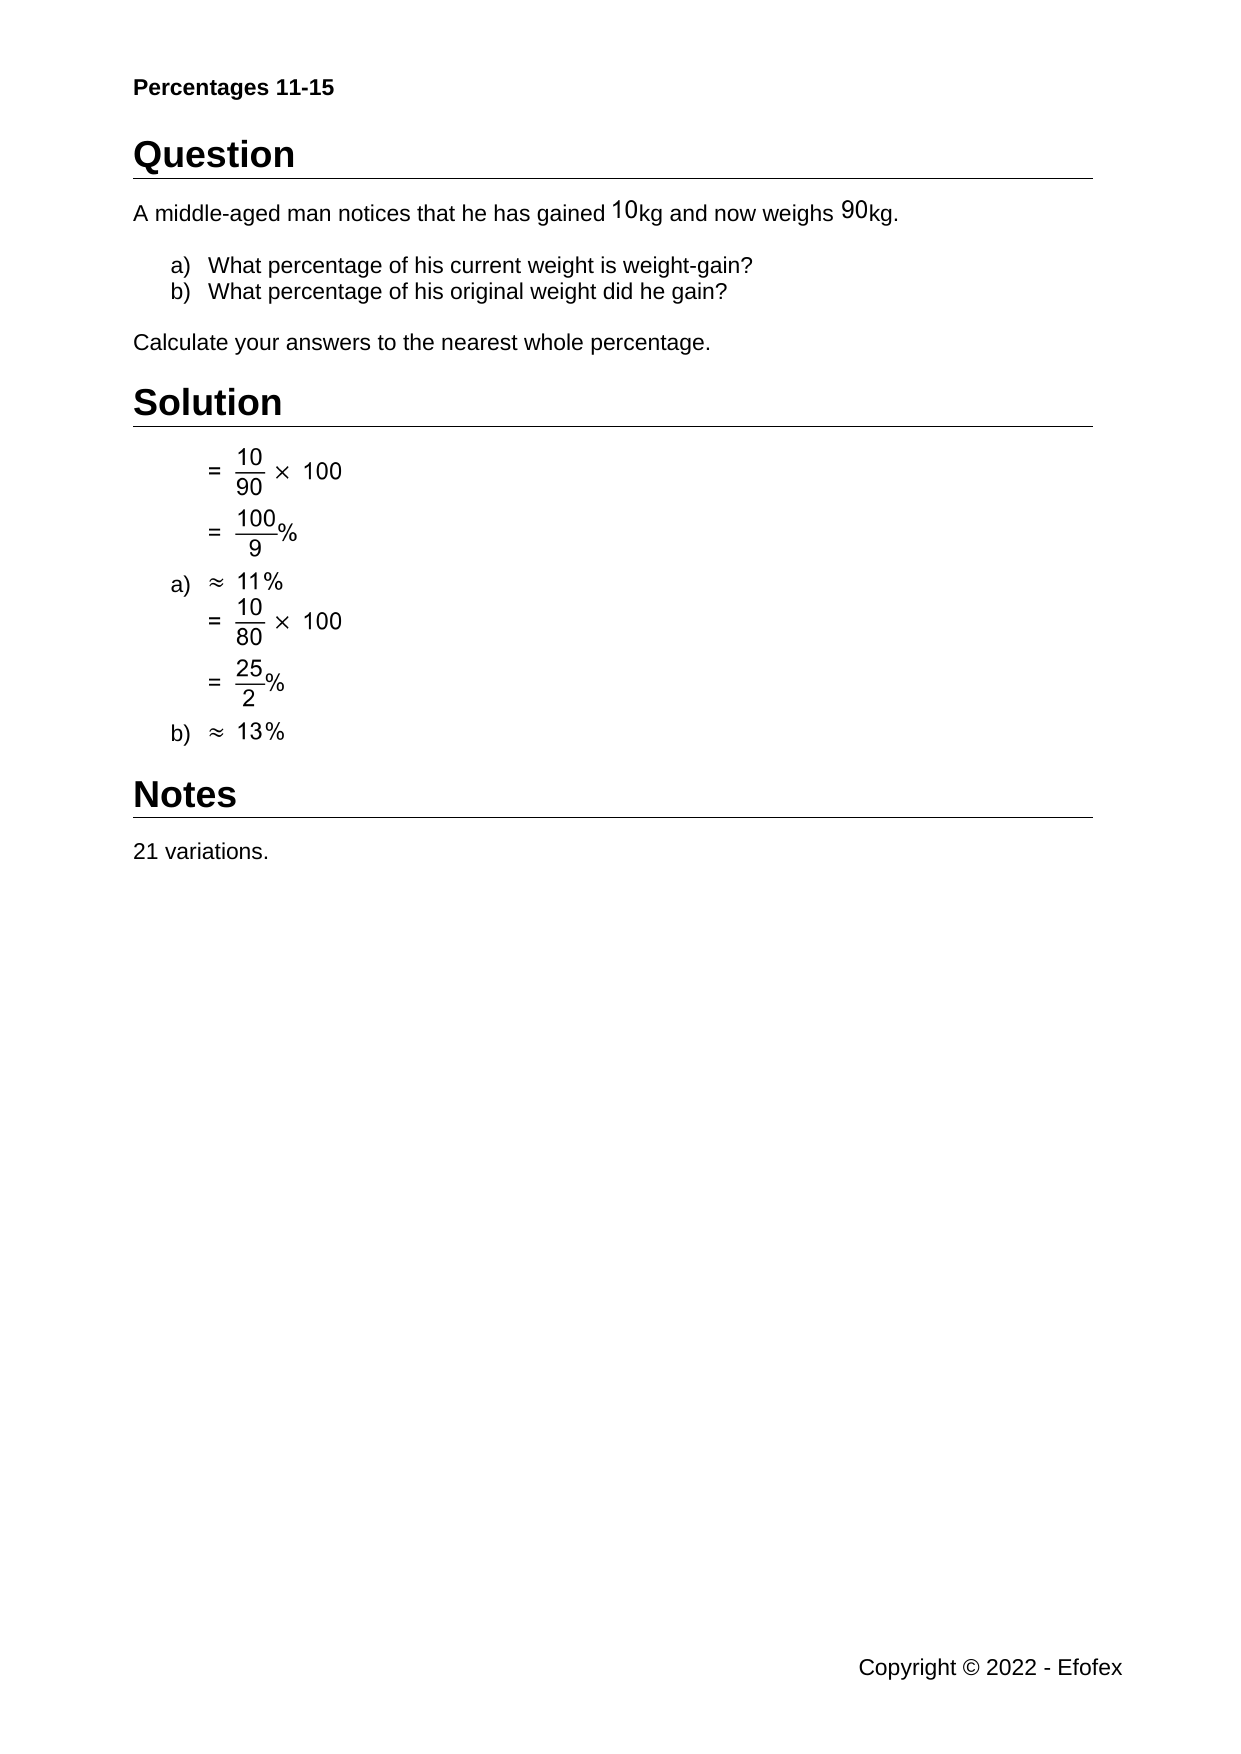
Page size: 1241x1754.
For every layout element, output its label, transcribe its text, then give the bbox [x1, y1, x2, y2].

list What percentage of his original weight did he gain? [170, 278, 1122, 304]
picture [612, 198, 639, 222]
picture [207, 596, 343, 742]
text Solution [133, 381, 1093, 426]
text Calculate your answers to the nearest whole percentage. [133, 329, 1122, 356]
text 21 variations. [133, 838, 1122, 864]
picture [207, 447, 343, 592]
list What percentage of his current weight is weight-gain? [170, 252, 1122, 278]
text Notes [133, 772, 1093, 817]
text Question [133, 133, 1093, 178]
picture [840, 198, 869, 222]
text A middle-aged man notices that he has gained kg and now weighs kg. [133, 199, 1122, 227]
